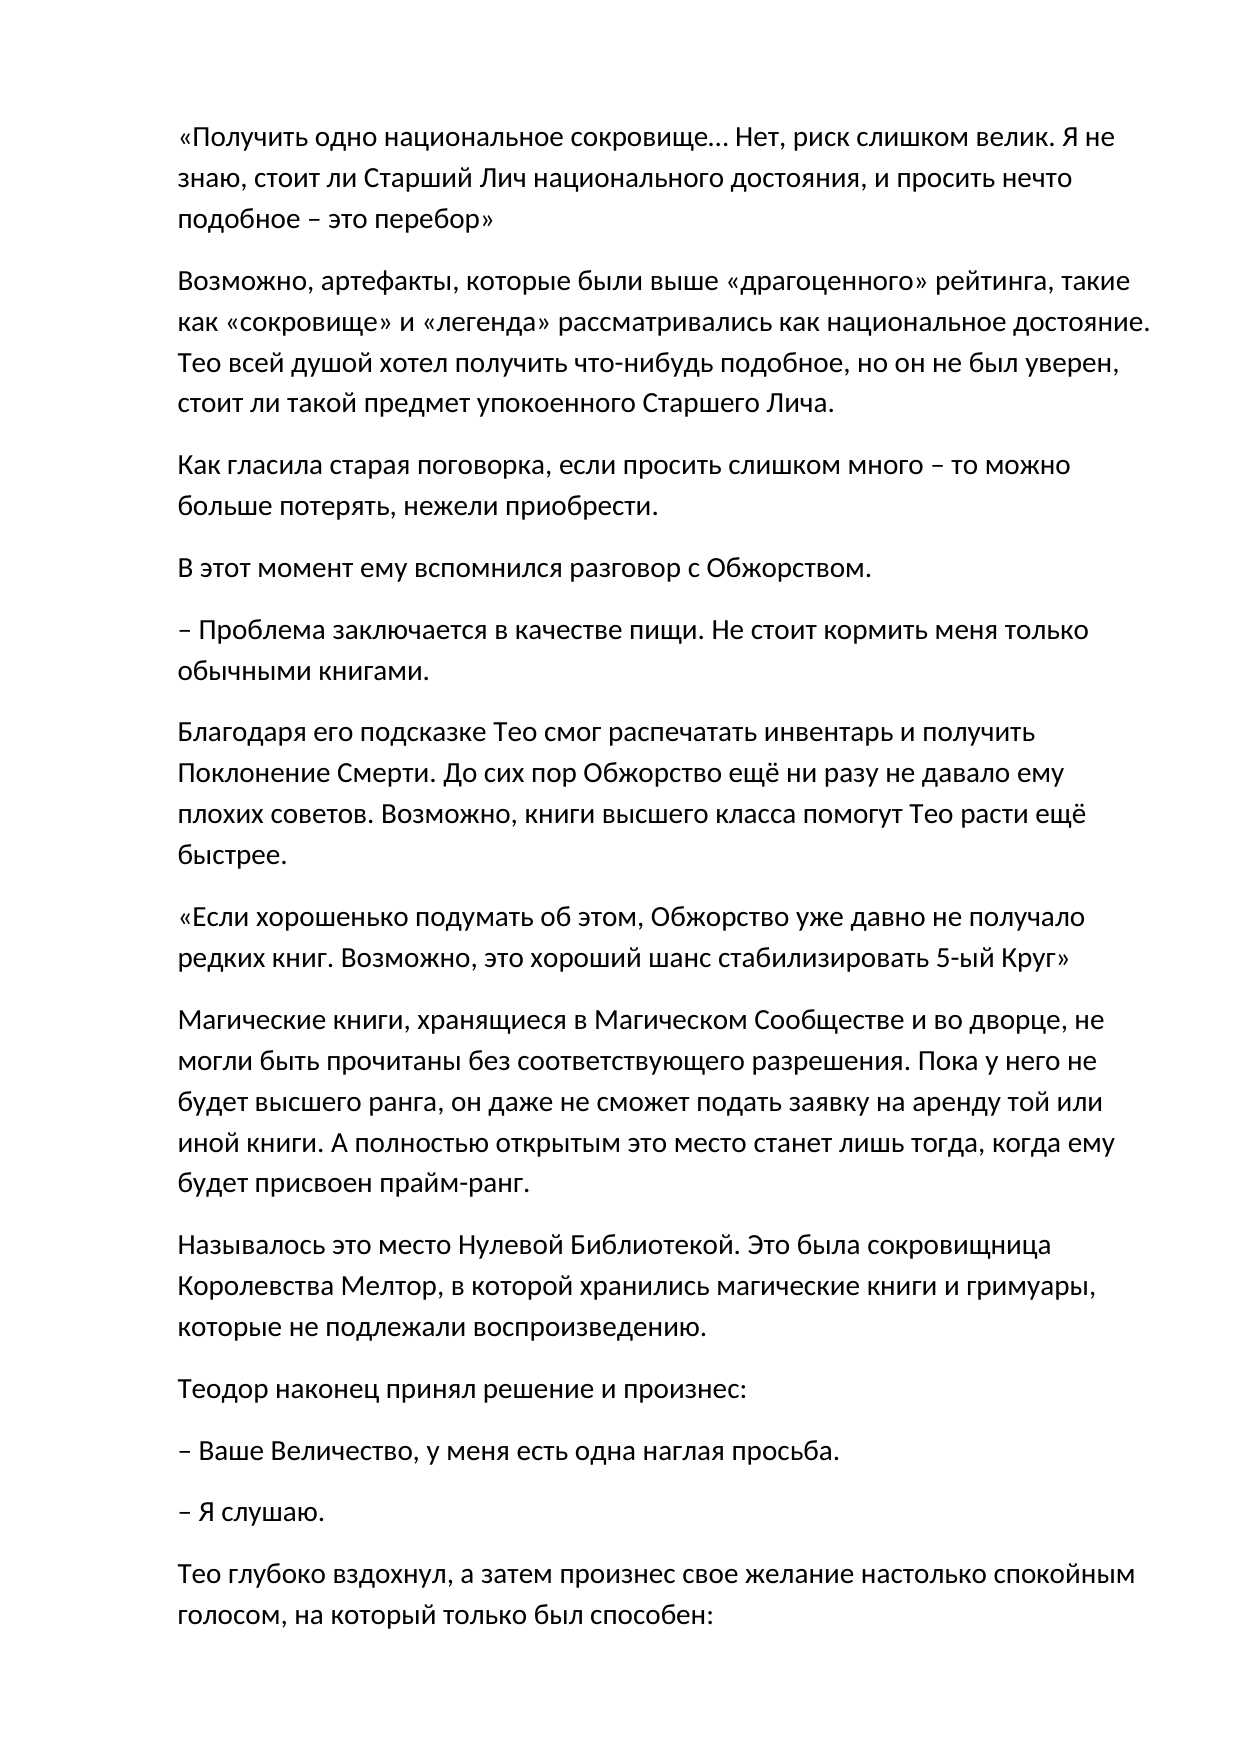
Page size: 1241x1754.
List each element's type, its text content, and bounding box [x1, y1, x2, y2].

text Называлось это место Нулевой Библиотекой. Это была сокровищница Королевства Мелтор, в которой хранились магические книги и гримуары, которые не подлежали воспроизведению. [177, 1226, 1152, 1344]
text Тео глубоко вздохнул, а затем произнес свое желание настолько спокойным голосом, на который только был способен: [177, 1555, 1152, 1632]
text «Если хорошенько подумать об этом, Обжорство уже давно не получало редких книг. Возможно, это хороший шанс стабилизировать 5-ый Круг» [177, 898, 1152, 975]
text В этот момент ему вспомнился разговор с Обжорством. [177, 549, 1152, 585]
text Магические книги, хранящиеся в Магическом Сообществе и во дворце, не могли быть прочитаны без соответствующего разрешения. Пока у него не будет высшего ранга, он даже не сможет подать заявку на аренду той или иной книги. А полностью открытым это место станет лишь тогда, когда ему будет присвоен прайм-ранг. [177, 1001, 1152, 1200]
text «Получить одно национальное сокровище… Нет, риск слишком велик. Я не знаю, стоит ли Старший Лич национального достояния, и просить нечто подобное – это перебор» [177, 118, 1152, 236]
text Как гласила старая поговорка, если просить слишком много – то можно больше потерять, нежели приобрести. [177, 446, 1152, 523]
text Теодор наконец принял решение и произнес: [177, 1370, 1152, 1406]
text – Я слушаю. [177, 1493, 1152, 1529]
text – Ваше Величество, у меня есть одна наглая просьба. [177, 1432, 1152, 1467]
text – Проблема заключается в качестве пищи. Не стоит кормить меня только обычными книгами. [177, 611, 1152, 687]
text Возможно, артефакты, которые были выше «драгоценного» рейтинга, такие как «сокровище» и «легенда» рассматривались как национальное достояние. Тео всей душой хотел получить что-нибудь подобное, но он не был уверен, стоит ли такой предмет упокоенного Старшего Лича. [177, 262, 1152, 420]
text Благодаря его подсказке Тео смог распечатать инвентарь и получить Поклонение Смерти. До сих пор Обжорство ещё ни разу не давало ему плохих советов. Возможно, книги высшего класса помогут Тео расти ещё быстрее. [177, 713, 1152, 872]
